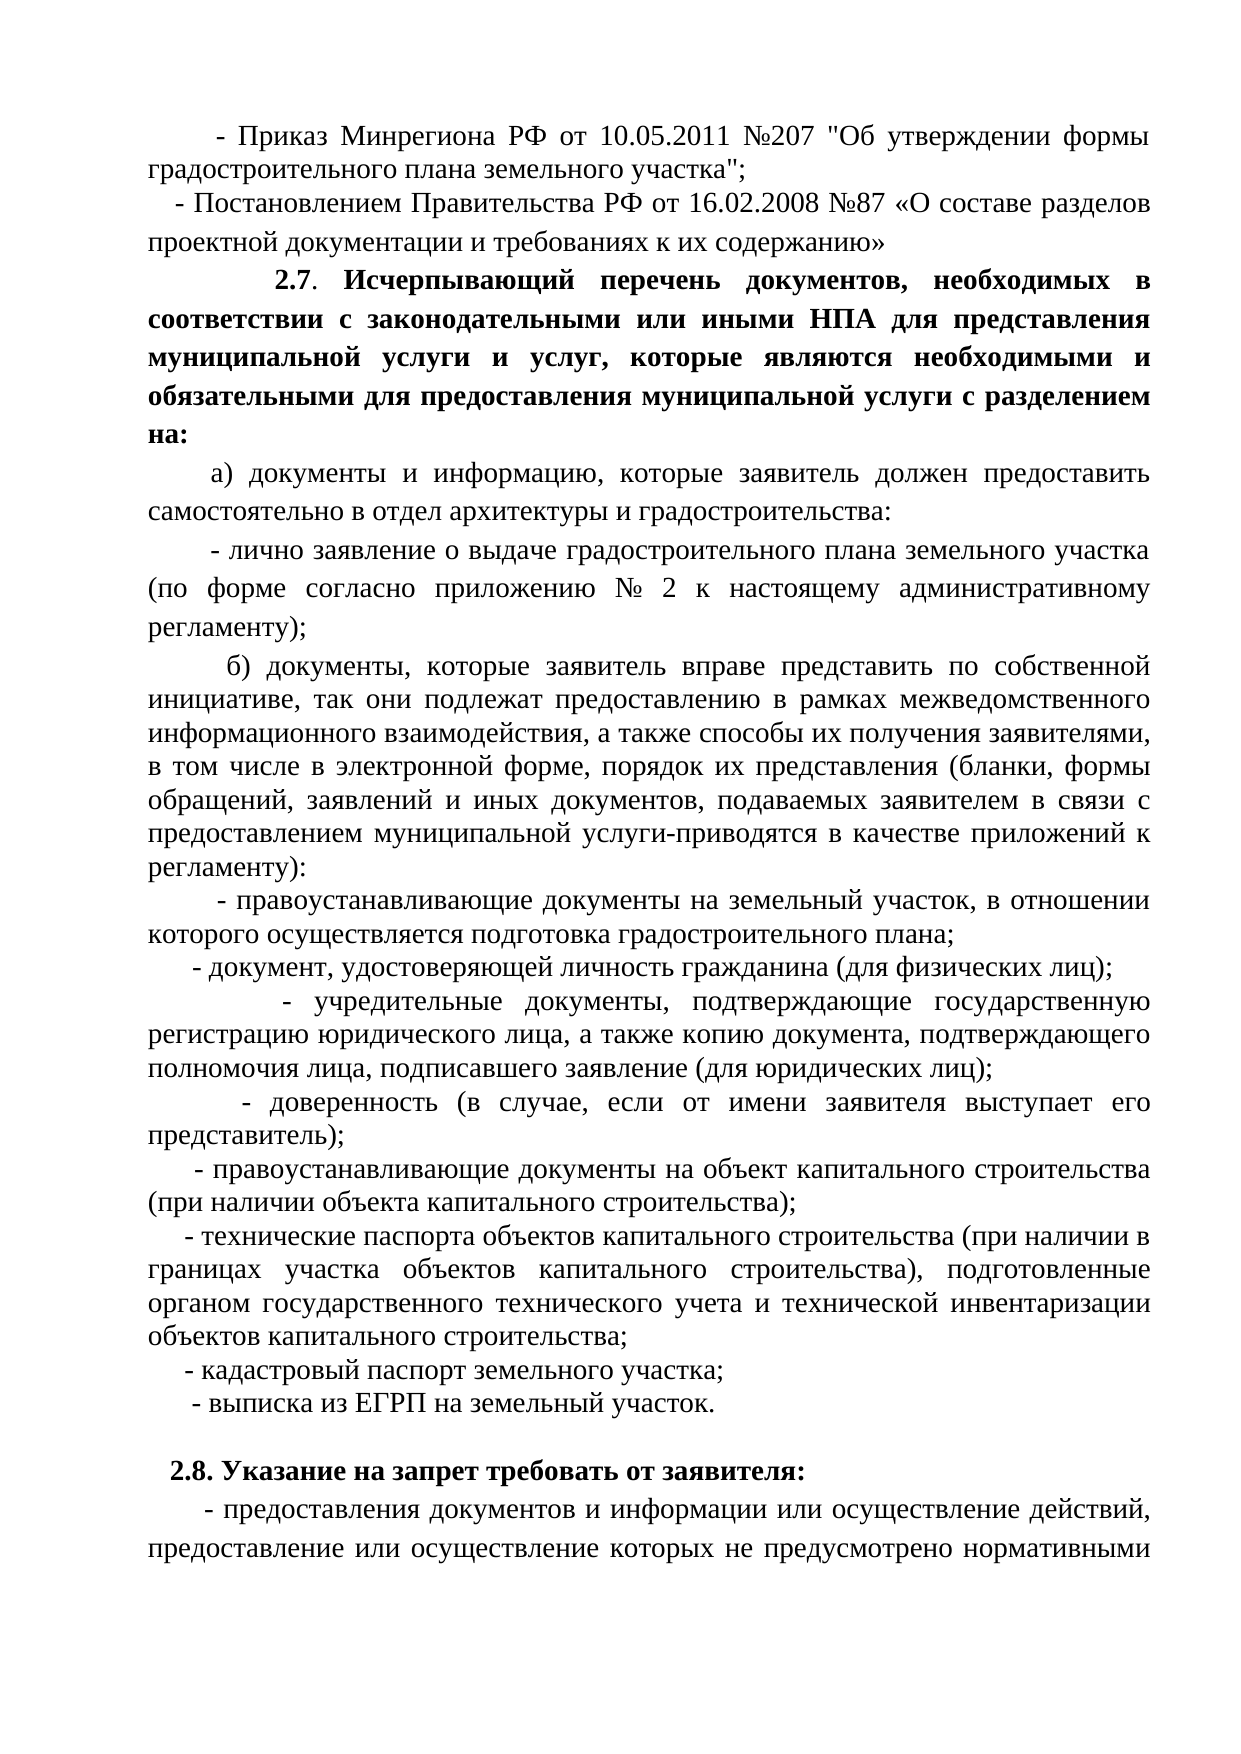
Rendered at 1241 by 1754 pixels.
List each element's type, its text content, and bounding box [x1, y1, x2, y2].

text - технические паспорта объектов капитального строительства (при наличии в границах участка объектов капитального строительства), подготовленные органом государственного технического учета и технической инвентаризации объектов капитального строительства; [148, 1218, 1152, 1352]
text - лично заявление о выдаче градостроительного плана земельного участка (по форме согласно приложению № 2 к настоящему административному регламенту); [148, 532, 1152, 643]
text б) документы, которые заявитель вправе представить по собственной инициативе, так они подлежат предоставлению в рамках межведомственного информационного взаимодействия, а также способы их получения заявителями, в том числе в электронной форме, порядок их представления (бланки, формы обращений, заявлений и иных документов, подаваемых заявителем в связи с предоставлением муниципальной услуги-приводятся в качестве приложений к регламенту): [148, 648, 1152, 882]
text - учредительные документы, подтверждающие государственную регистрацию юридического лица, а также копию документа, подтверждающего полномочия лица, подписавшего заявление (для юридических лиц); [148, 983, 1152, 1084]
text - доверенность (в случае, если от имени заявителя выступает его представитель); [148, 1084, 1152, 1151]
text - кадастровый паспорт земельного участка; [148, 1352, 1152, 1386]
text - выписка из ЕГРП на земельный участок. [148, 1386, 1152, 1419]
text - правоустанавливающие документы на земельный участок, в отношении которого осуществляется подготовка градостроительного плана; [148, 882, 1152, 949]
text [148, 1491, 1152, 1563]
text а) документы и информацию, которые заявитель должен предоставить самостоятельно в отдел архитектуры и градостроительства: [148, 455, 1152, 527]
text - Приказ Минрегиона РФ от 10.05.2011 №207 "Об утверждении формы градостроительного плана земельного участка"; [103, 118, 1152, 185]
text - документ, удостоверяющей личность гражданина (для физических лиц); [177, 949, 1152, 983]
text - Постановлением Правительства РФ от 16.02.2008 №87 «О составе разделов проектной документации и требованиях к их содержанию» [148, 185, 1152, 257]
text 2.7. Исчерпывающий перечень документов, необходимых в соответствии с законодательными или иными НПА для представления муниципальной услуги и услуг, которые являются необходимыми и обязательными для предоставления муниципальной услуги с разделением на: [148, 262, 1152, 450]
text 2.8. Указание на запрет требовать от заявителя: [148, 1453, 1152, 1486]
text - правоустанавливающие документы на объект капитального строительства (при наличии объекта капитального строительства); [148, 1151, 1152, 1218]
